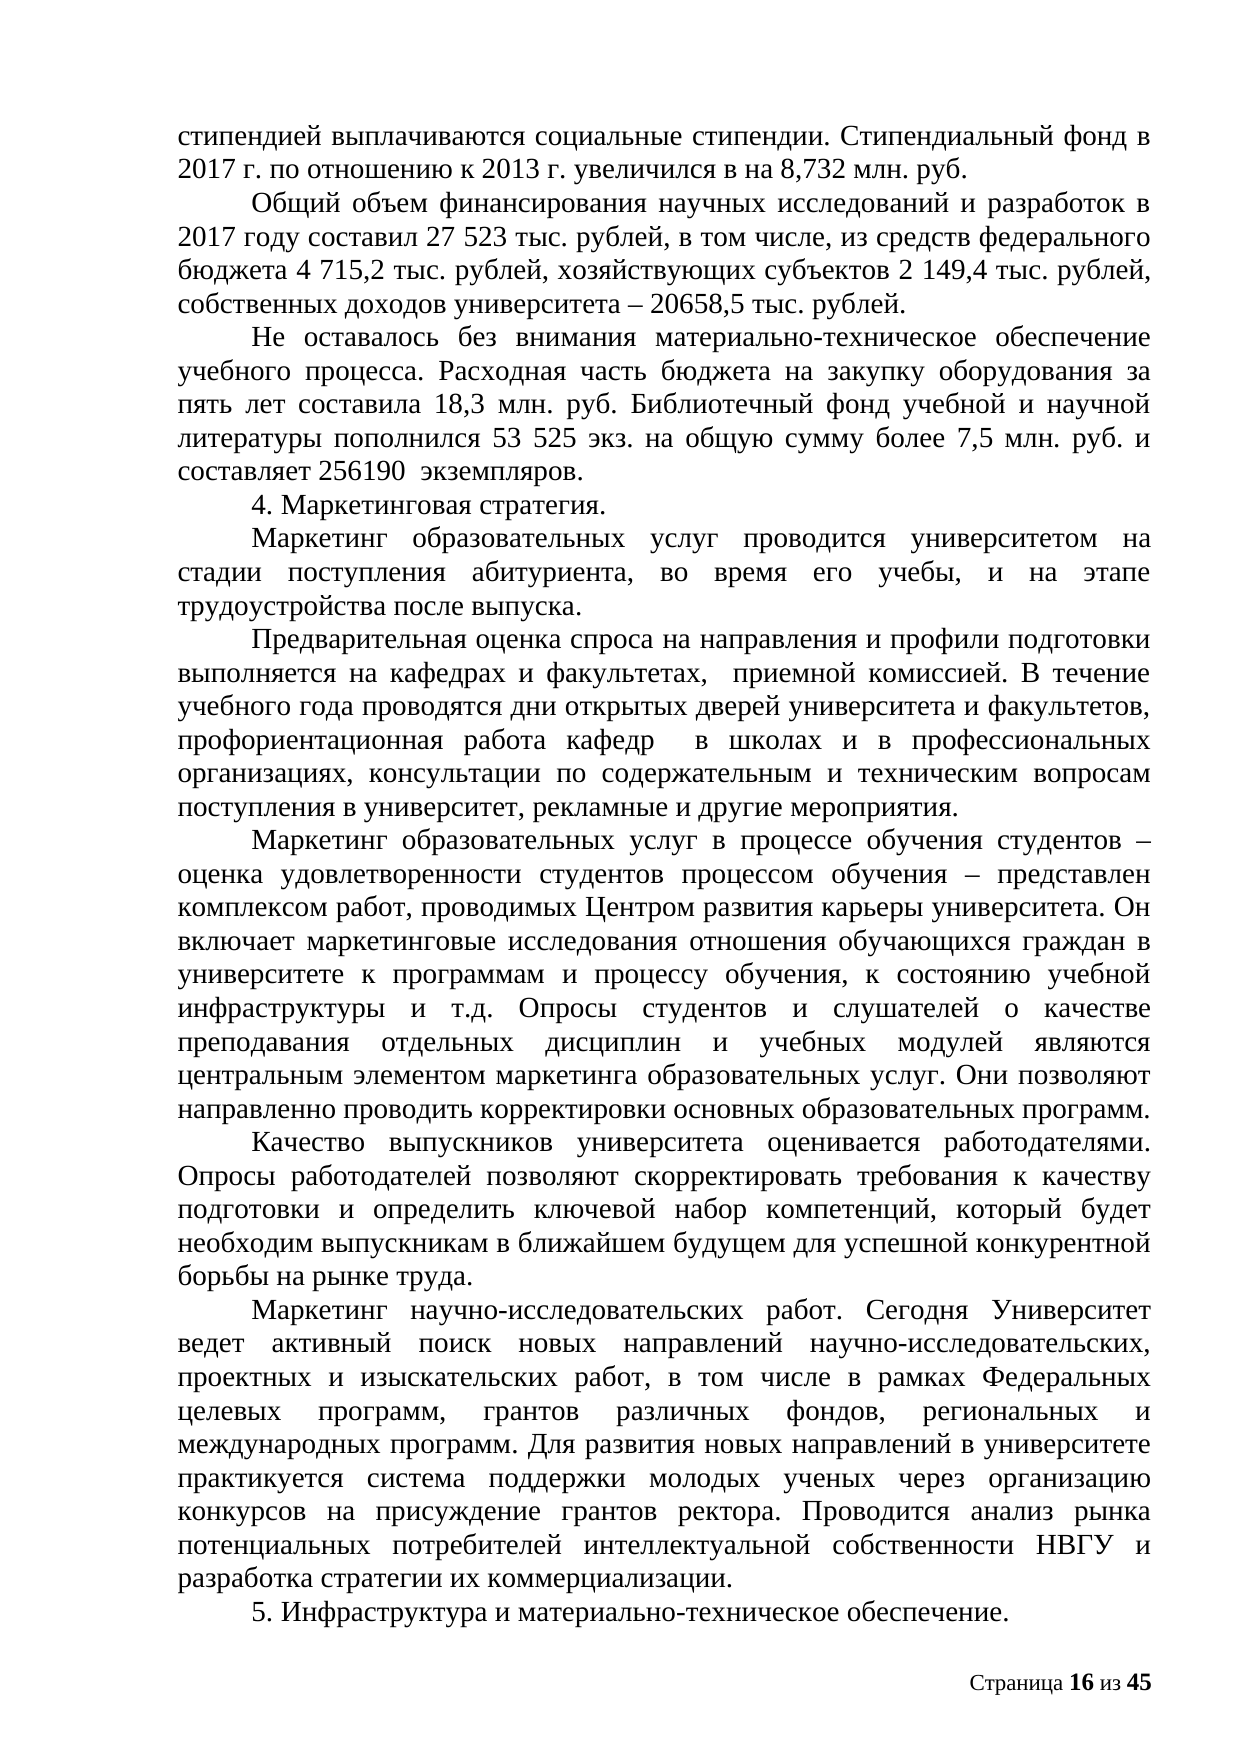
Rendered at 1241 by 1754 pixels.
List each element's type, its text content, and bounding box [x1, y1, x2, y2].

text Маркетинг научно-исследовательских работ. Сегодня Университет ведет активный поиск новых направлений научно-исследовательских, проектных и изыскательских работ, в том числе в рамках Федеральных целевых программ, грантов различных фондов, региональных и международных программ. Для развития новых направлений в университете практикуется система поддержки молодых ученых через организацию конкурсов на присуждение грантов ректора. Проводится анализ рынка потенциальных потребителей интеллектуальной собственности НВГУ и разработка стратегии их коммерциализации. [177, 1292, 1152, 1594]
text Общий объем финансирования научных исследований и разработок в 2017 году составил 27 523 тыс. рублей, в том числе, из средств федерального бюджета 4 715,2 тыс. рублей, хозяйствующих субъектов 2 149,4 тыс. рублей, собственных доходов университета – 20658,5 тыс. рублей. [177, 185, 1152, 319]
list Инфраструктура и материально-техническое обеспечение. [177, 1594, 1152, 1627]
text Маркетинг образовательных услуг в процессе обучения студентов – оценка удовлетворенности студентов процессом обучения – представлен комплексом работ, проводимых Центром развития карьеры университета. Он включает маркетинговые исследования отношения обучающихся граждан в университете к программам и процессу обучения, к состоянию учебной инфраструктуры и т.д. Опросы студентов и слушателей о качестве преподавания отдельных дисциплин и учебных модулей являются центральным элементом маркетинга образовательных услуг. Они позволяют направленно проводить корректировки основных образовательных программ. [177, 822, 1152, 1124]
text Не оставалось без внимания материально-техническое обеспечение учебного процесса. Расходная часть бюджета на закупку оборудования за пять лет составила 18,3 млн. руб. Библиотечный фонд учебной и научной литературы пополнился 53 525 экз. на общую сумму более 7,5 млн. руб. и составляет 256190 экземпляров. [177, 319, 1152, 487]
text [177, 118, 1152, 185]
list Маркетинговая стратегия. [177, 487, 1152, 521]
text Маркетинг образовательных услуг проводится университетом на стадии поступления абитуриента, во время его учебы, и на этапе трудоустройства после выпуска. [177, 521, 1152, 621]
text Качество выпускников университета оценивается работодателями. Опросы работодателей позволяют скорректировать требования к качеству подготовки и определить ключевой набор компетенций, который будет необходим выпускникам в ближайшем будущем для успешной конкурентной борьбы на рынке труда. [177, 1124, 1152, 1292]
text Предварительная оценка спроса на направления и профили подготовки выполняется на кафедрах и факультетах, приемной комиссией. В течение учебного года проводятся дни открытых дверей университета и факультетов, профориентационная работа кафедр в школах и в профессиональных организациях, консультации по содержательным и техническим вопросам поступления в университет, рекламные и другие мероприятия. [177, 621, 1152, 822]
